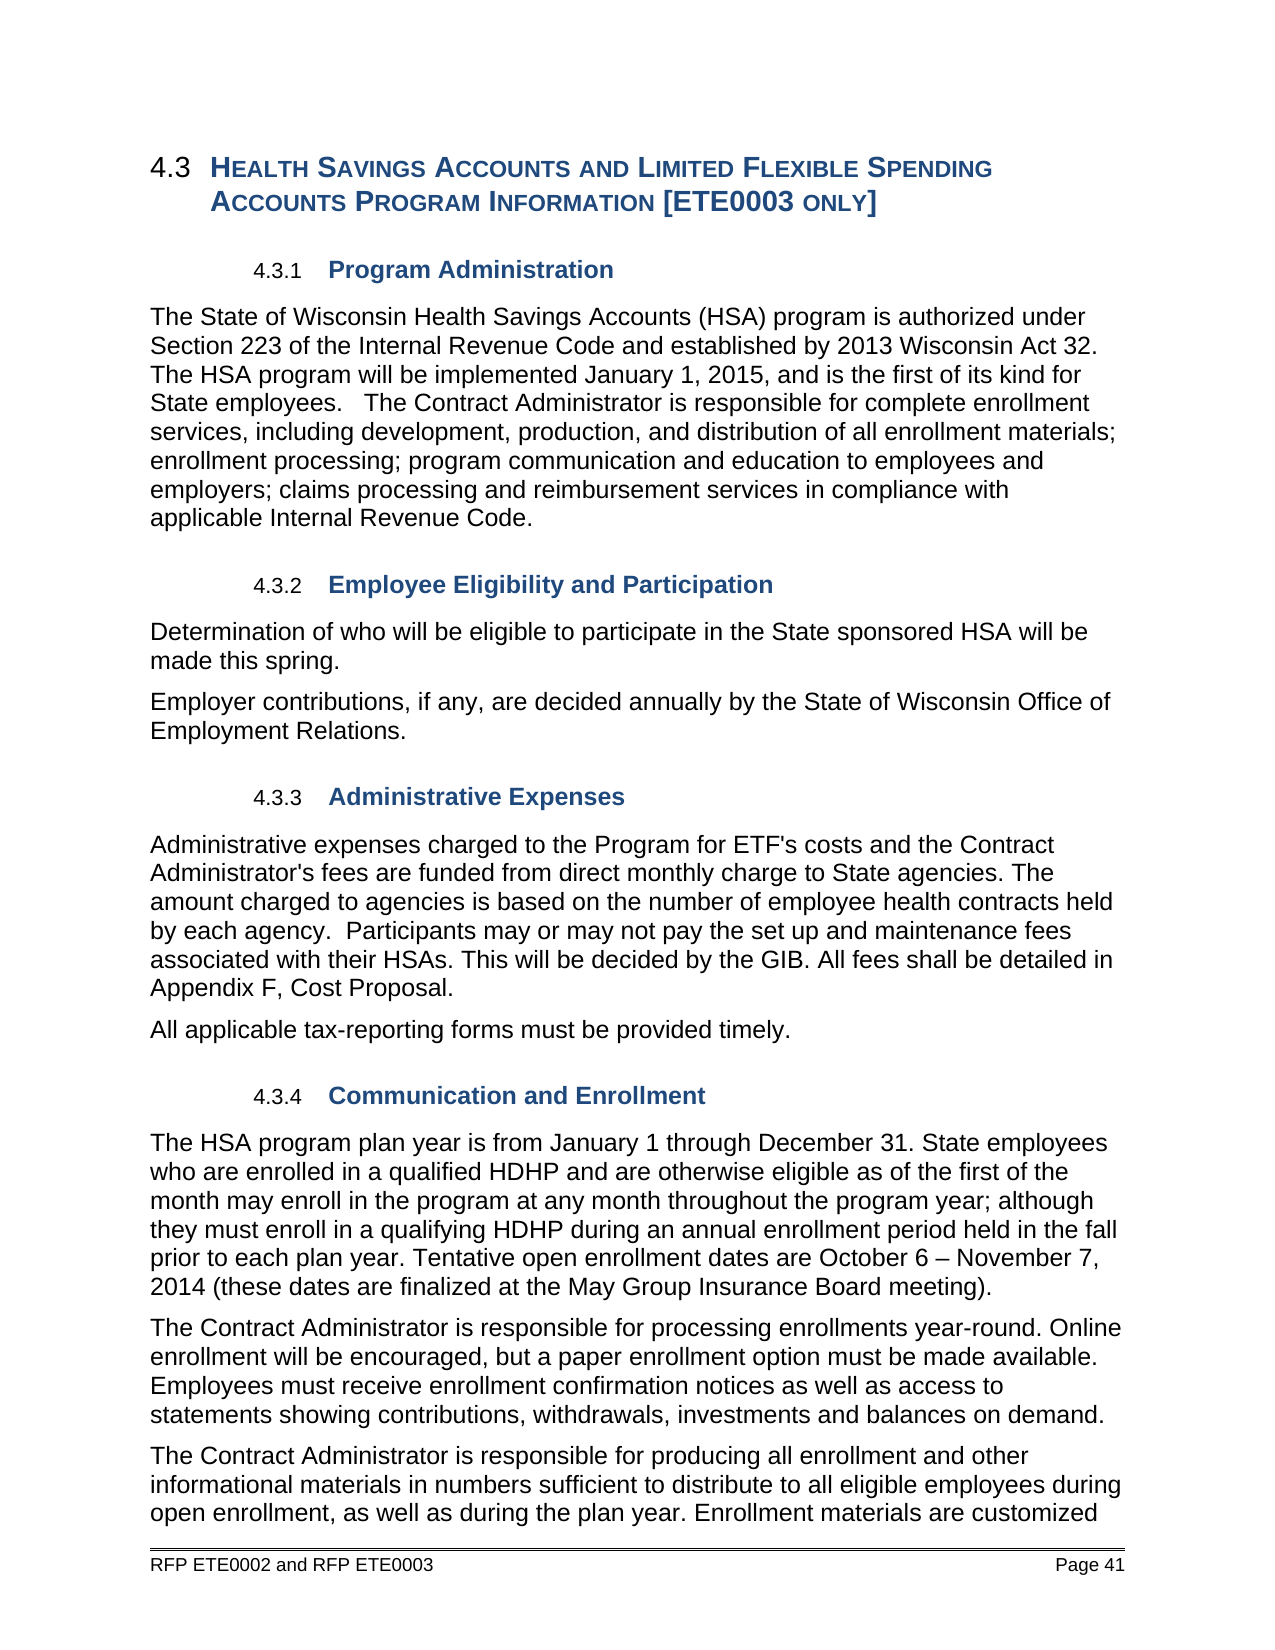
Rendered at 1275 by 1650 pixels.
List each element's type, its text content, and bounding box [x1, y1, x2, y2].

text The Contract Administrator is responsible for processing enrollments year-round. Online enrollment will be encouraged, but a paper enrollment option must be made available. Employees must receive enrollment confirmation notices as well as access to statements showing contributions, withdrawals, investments and balances on demand. [150, 1313, 1125, 1428]
text The State of Wisconsin Health Savings Accounts (HSA) program is authorized under Section 223 of the Internal Revenue Code and established by 2013 Wisconsin Act 32. The HSA program will be implemented January 1, 2015, and is the first of its kind for State employees. The Contract Administrator is responsible for complete enrollment services, including development, production, and distribution of all enrollment materials; enrollment processing; program communication and education to employees and employers; claims processing and reimbursement services in compliance with applicable Internal Revenue Code. [150, 302, 1125, 532]
text The HSA program plan year is from January 1 through December 31. State employees who are enrolled in a qualified HDHP and are otherwise eligible as of the first of the month may enroll in the program at any month throughout the program year; although they must enroll in a qualifying HDHP during an annual enrollment period held in the fall prior to each plan year. Tentative open enrollment dates are October 6 – November 7, 2014 (these dates are finalized at the May Group Insurance Board meeting). [150, 1128, 1125, 1301]
text Determination of who will be eligible to participate in the State sponsored HSA will be made this spring. [150, 617, 1125, 674]
subtitle Administrative Expenses [253, 782, 1125, 811]
text Employer contributions, if any, are decided annually by the State of Wisconsin Office of Employment Relations. [150, 687, 1125, 744]
text Administrative expenses charged to the Program for ETF's costs and the Contract Administrator's fees are funded from direct monthly charge to State agencies. The amount charged to agencies is based on the number of employee health contracts held by each agency. Participants may or may not pay the set up and maintenance fees associated with their HSAs. This will be decided by the GIB. All fees shall be detailed in Appendix F, Cost Proposal. [150, 829, 1125, 1002]
subtitle Program Administration [253, 254, 1125, 283]
text All applicable tax-reporting forms must be provided timely. [150, 1014, 1125, 1043]
subtitle Health Savings Accounts and Limited Flexible Spending Accounts Program Information [ETE0003 only] [150, 150, 1125, 217]
subtitle Employee Eligibility and Participation [253, 569, 1125, 598]
subtitle Communication and Enrollment [253, 1081, 1125, 1109]
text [150, 1441, 1125, 1527]
